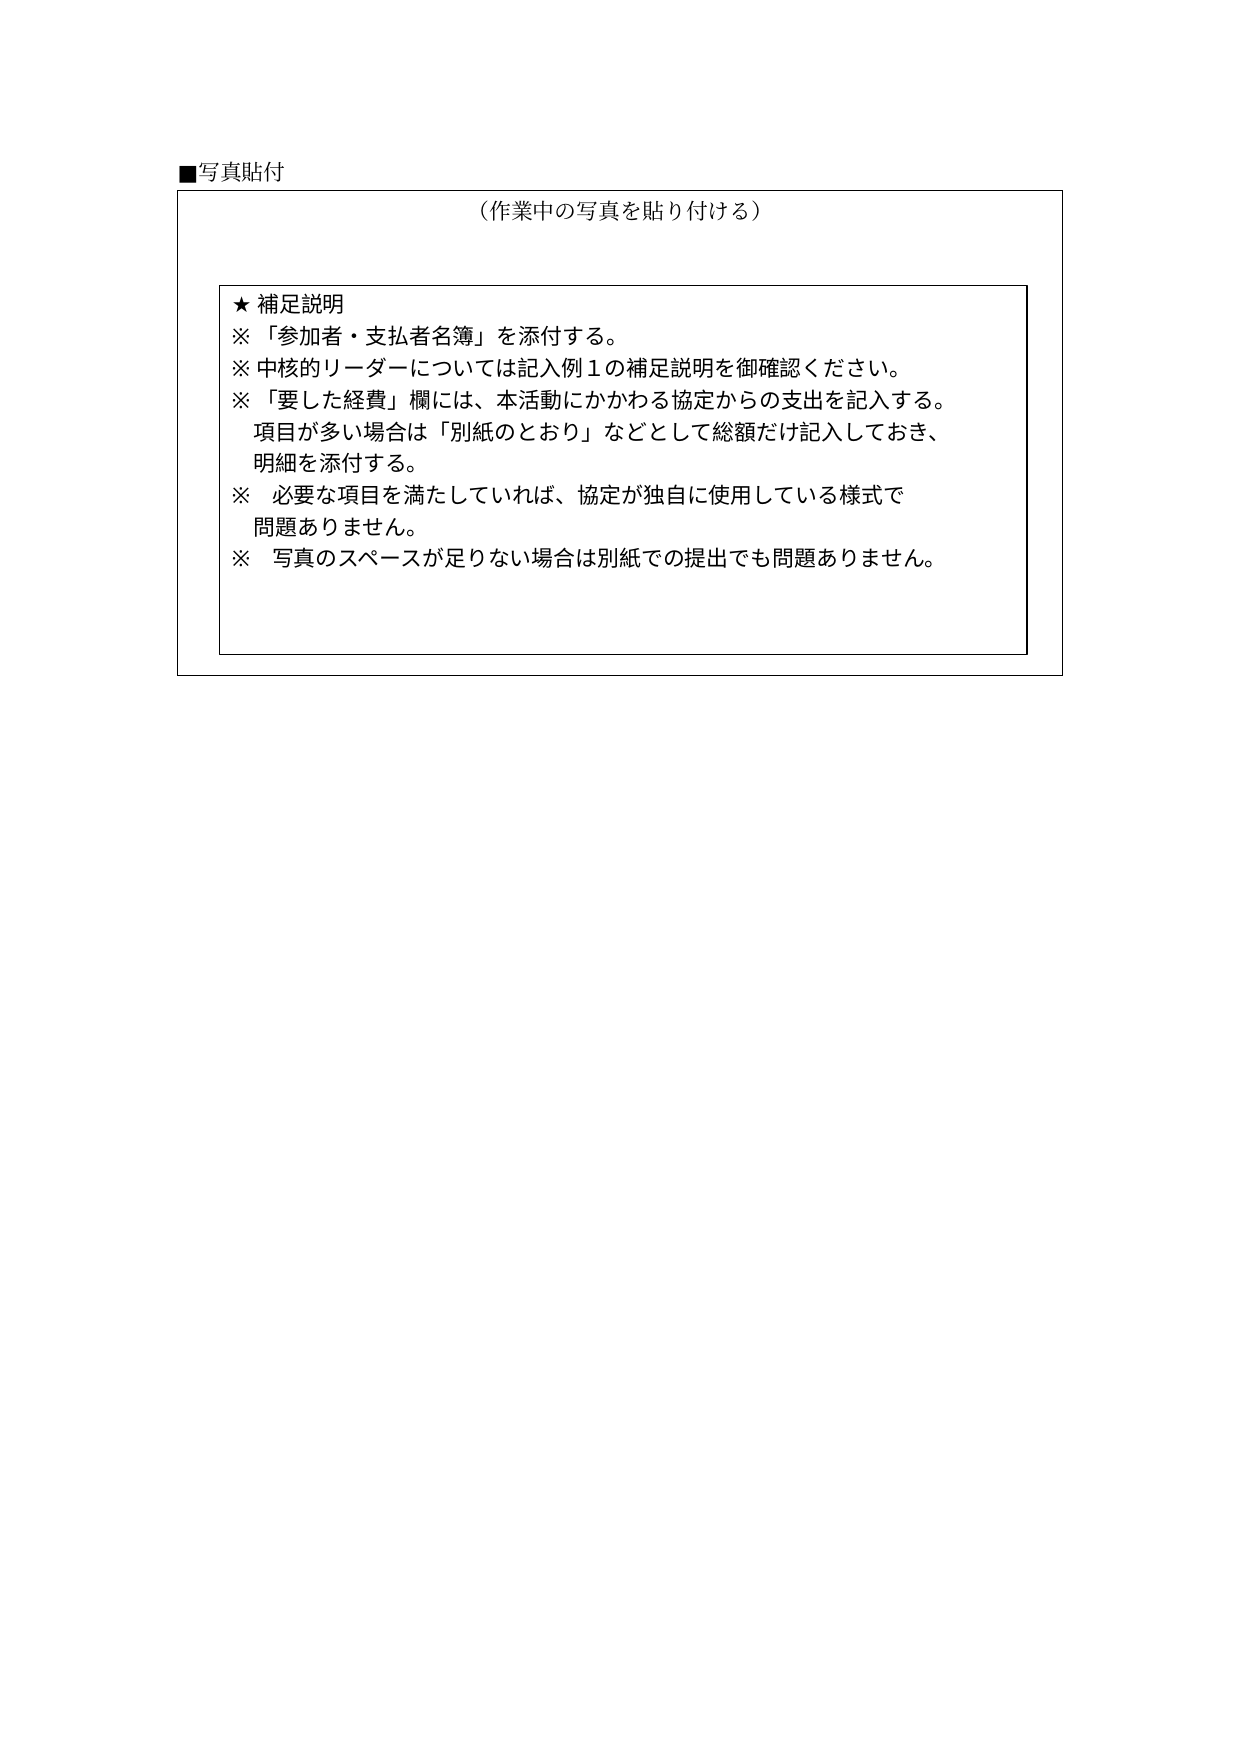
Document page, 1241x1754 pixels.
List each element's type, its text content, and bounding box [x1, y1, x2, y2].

text ■写真貼付 [177, 152, 1063, 190]
table_header （作業中の写真を貼り付ける） [178, 191, 1062, 675]
